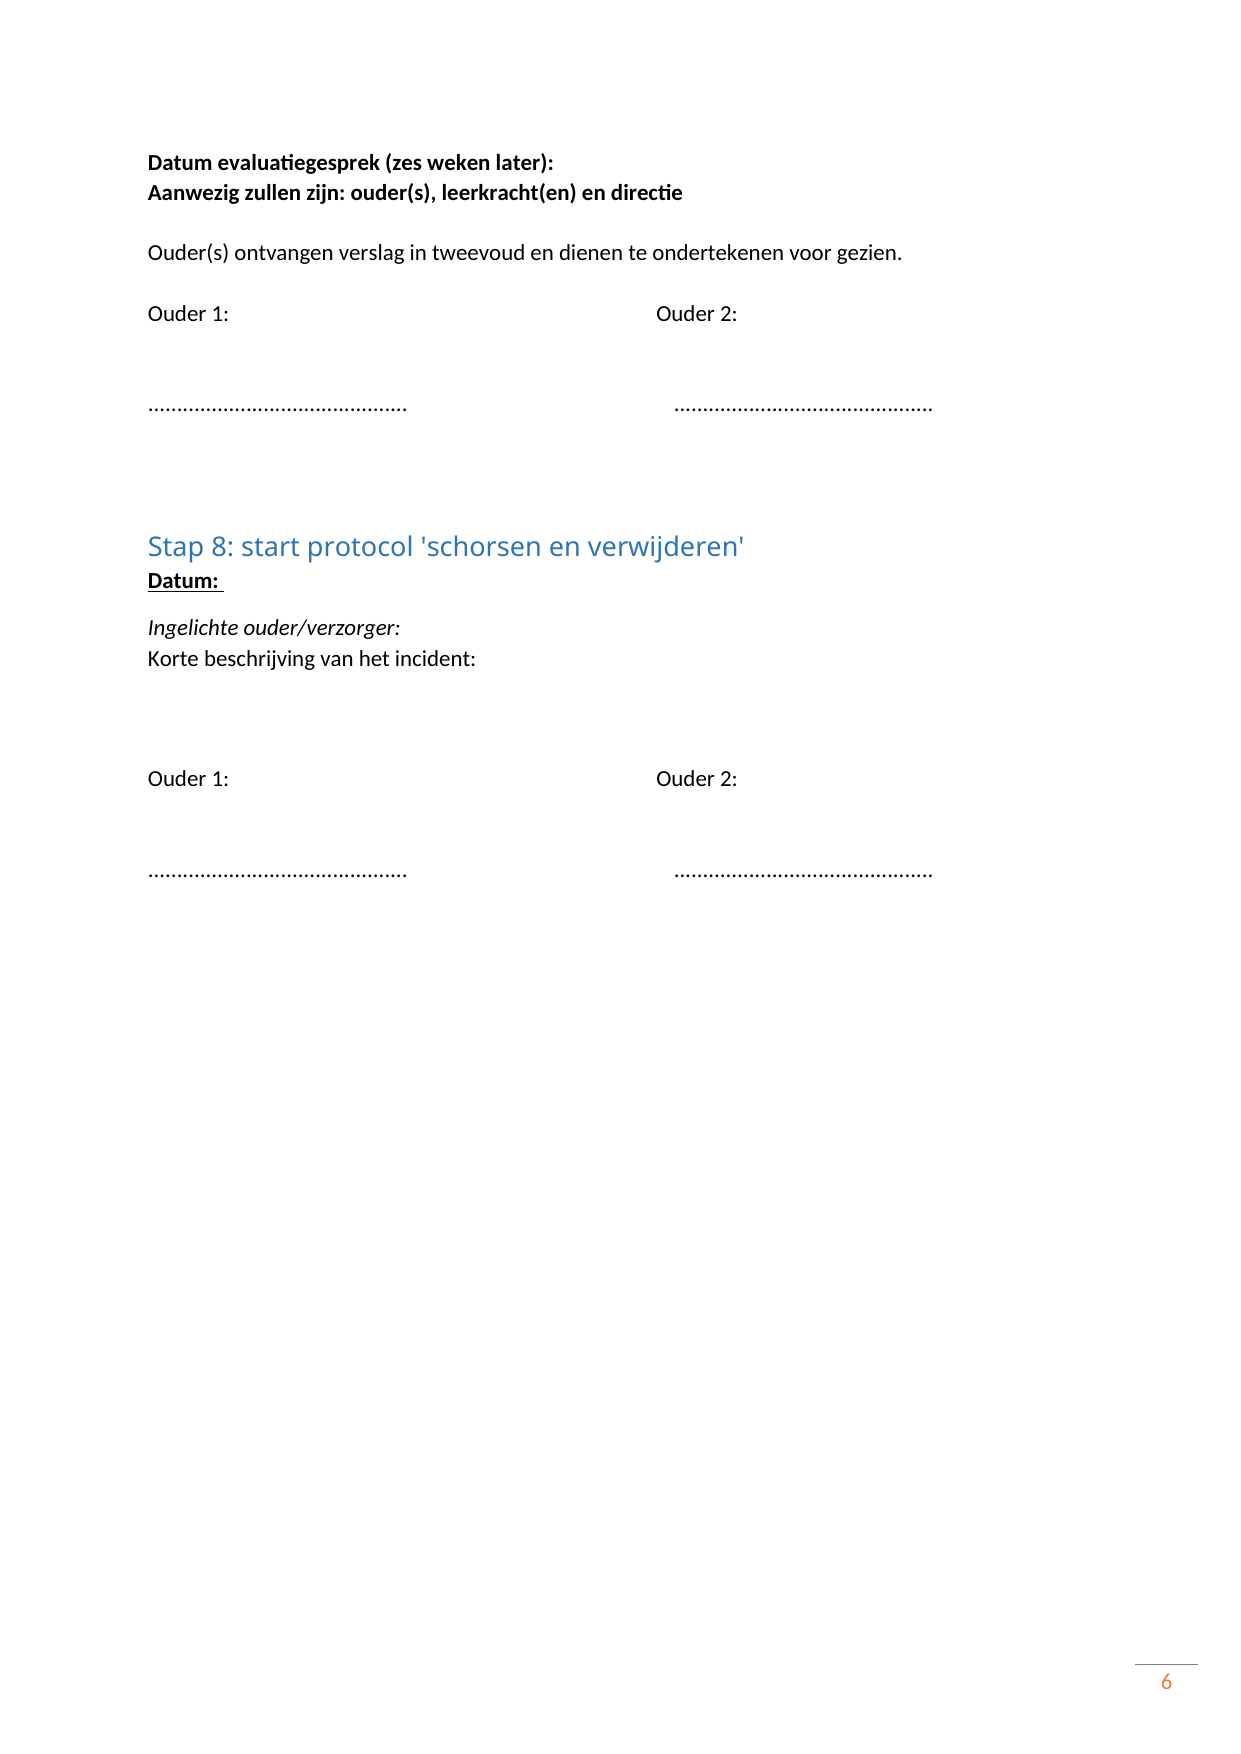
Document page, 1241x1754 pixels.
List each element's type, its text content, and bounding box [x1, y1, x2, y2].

text Stap 8: start protocol 'schorsen en verwijderen' Datum: [148, 497, 1093, 594]
text Ingelichte ouder/verzorger: Korte beschrijving van het incident: Ouder 1: Ouder 2: ............................................. ............................................. [148, 613, 1093, 943]
text Datum evaluatiegesprek (zes weken later): Aanwezig zullen zijn: ouder(s), leerkracht(en) en directie Ouder(s) ontvangen verslag in tweevoud en dienen te ondertekenen voor gezien. Ouder 1: Ouder 2: ............................................. ............................................. [148, 148, 1093, 478]
